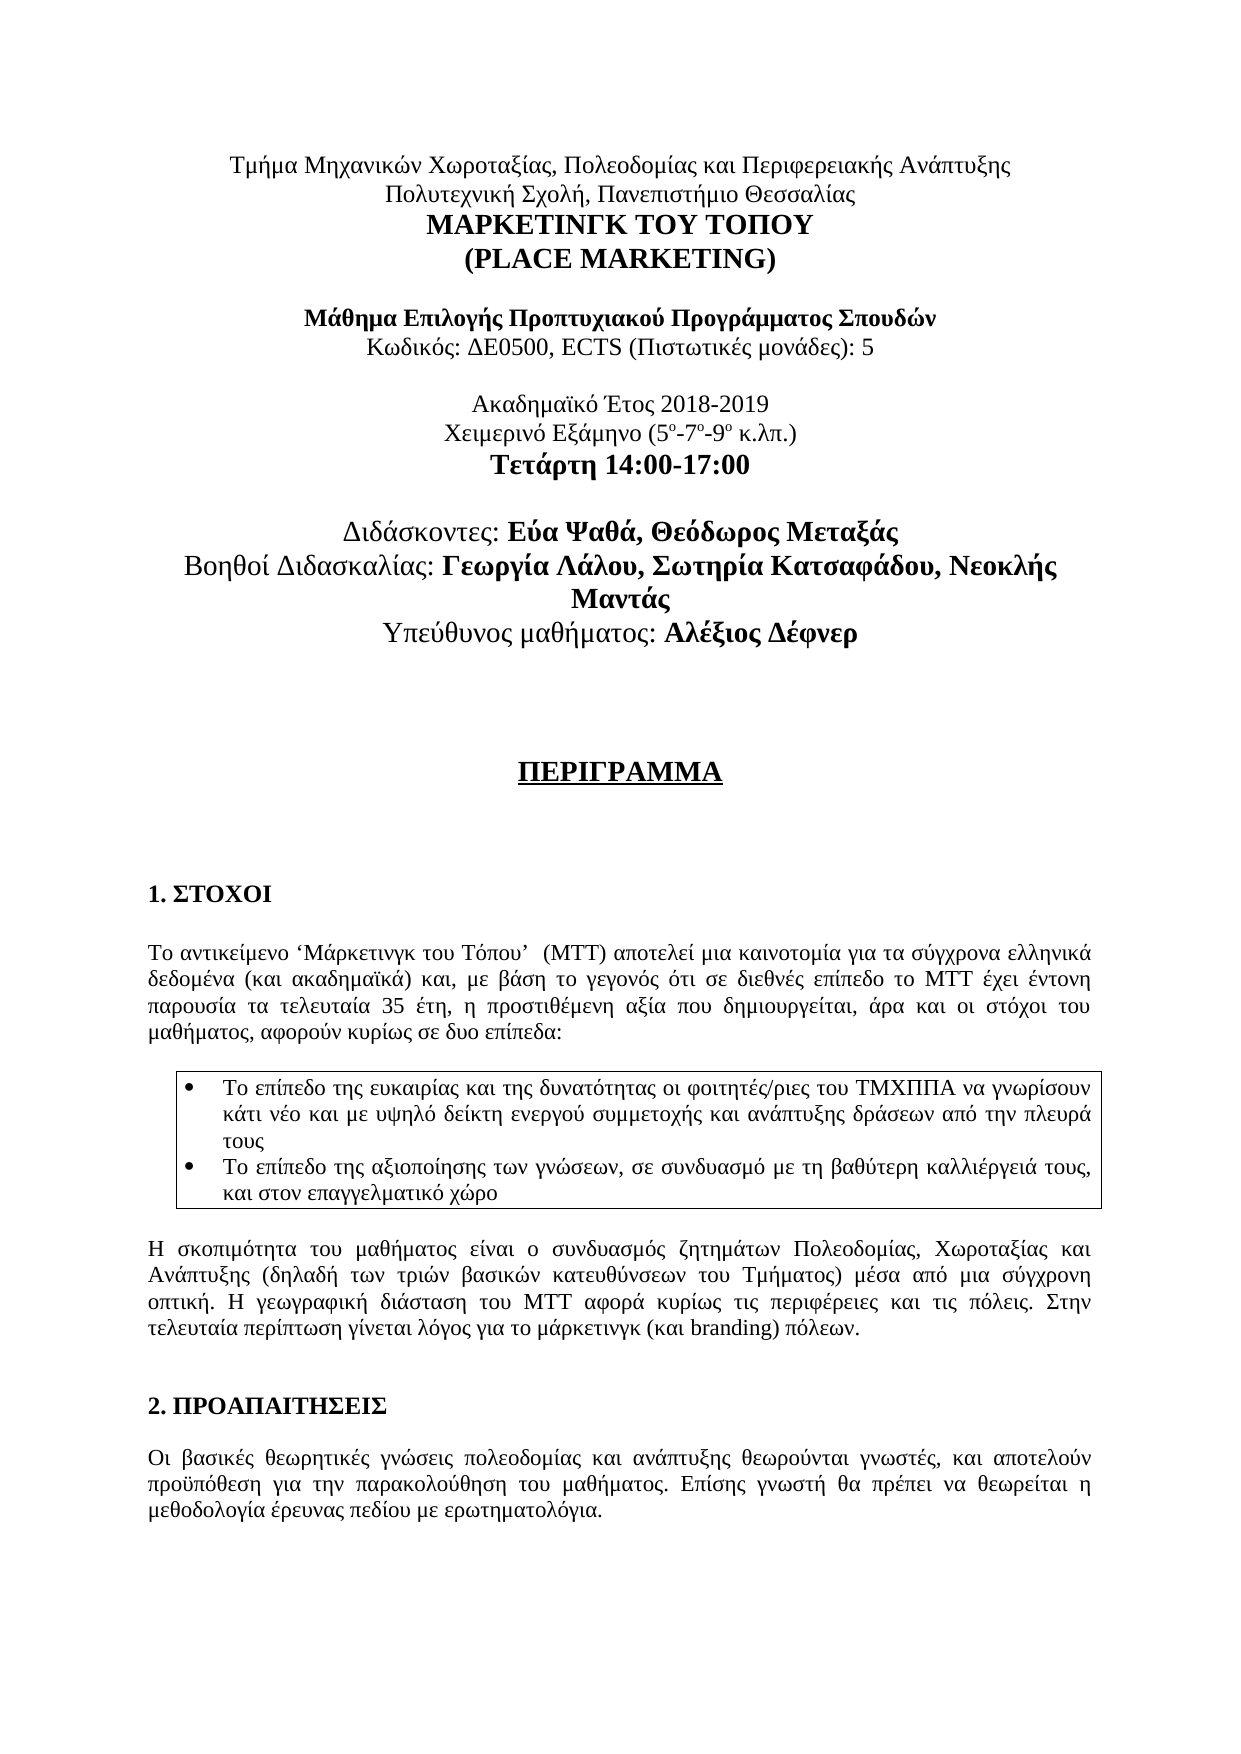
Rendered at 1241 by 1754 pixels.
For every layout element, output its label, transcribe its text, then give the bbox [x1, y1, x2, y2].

title Κωδικός: ΔΕ0500, ECTS (Πιστωτικές μονάδες): 5 [148, 332, 1092, 361]
text Η σκοπιμότητα του μαθήματος είναι ο συνδυασμός ζητημάτων Πολεοδομίας, Χωροταξίας και Ανάπτυξης (δηλαδή των τριών βασικών κατευθύνσεων του Τμήματος) μέσα από μια σύγχρονη οπτική. Η γεωγραφική διάσταση του ΜΤΤ αφορά κυρίως τις περιφέρειες και τις πόλεις. Στην τελευταία περίπτωση γίνεται λόγος για το μάρκετινγκ (και branding) πόλεων. [148, 1235, 1092, 1341]
text Το αντικείμενο ‘Μάρκετινγκ του Τόπου’ (ΜΤΤ) αποτελεί μια καινοτομία για τα σύγχρονα ελληνικά δεδομένα (και ακαδημαϊκά) και, με βάση το γεγονός ότι σε διεθνές επίπεδο το ΜΤΤ έχει έντονη παρουσία τα τελευταία 35 έτη, η προστιθέμενη αξία που δημιουργείται, άρα και οι στόχοι του μαθήματος, αφορούν κυρίως σε δυο επίπεδα: [148, 939, 1092, 1044]
text ΜΑΡΚΕΤΙΝΓΚ ΤΟΥ ΤΟΠΟΥ [148, 207, 1092, 241]
subtitle Τετάρτη 14:00-17:00 [148, 447, 1092, 481]
text Οι βασικές θεωρητικές γνώσεις πολεοδομίας και ανάπτυξης θεωρούνται γνωστές, και αποτελούν προϋπόθεση για την παρακολούθηση του μαθήματος. Επίσης γνωστή θα πρέπει να θεωρείται η μεθοδολογία έρευνας πεδίου με ερωτηματολόγια. [148, 1444, 1092, 1523]
text ΠΕΡΙΓΡΑΜΜΑ [148, 754, 1092, 787]
text (PLACE MARKETING) [148, 241, 1092, 274]
subtitle Βοηθοί Διδασκαλίας: Γεωργία Λάλου, Σωτηρία Κατσαφάδου, Νεοκλής Μαντάς [148, 548, 1092, 615]
text Τμήμα Μηχανικών Χωροταξίας, Πολεοδομίας και Περιφερειακής Ανάπτυξης [148, 150, 1092, 179]
title Μάθημα Επιλογής Προπτυχιακού Προγράμματος Σπουδών [148, 303, 1092, 332]
text 2. ΠΡΟΑΠΑΙΤΗΣΕΙΣ [148, 1391, 1092, 1420]
subtitle Διδάσκοντες: Εύα Ψαθά, Θεόδωρος Μεταξάς [148, 514, 1092, 548]
subtitle Υπεύθυνος μαθήματος: Αλέξιος Δέφνερ [148, 615, 1092, 648]
list Το επίπεδο της ευκαιρίας και της δυνατότητας οι φοιτητές/ριες του ΤΜΧΠΠΑ να γνωρίσουν κάτι νέο και με υψηλό δείκτη ενεργού συμμετοχής και ανάπτυξης δράσεων από την πλευρά τους [177, 1072, 1101, 1150]
text Χειμερινό Εξάμηνο (5ο-7ο-9ο κ.λπ.) [148, 418, 1092, 447]
text Ακαδημαϊκό Έτος 2018-2019 [148, 389, 1092, 418]
text Πολυτεχνική Σχολή, Πανεπιστήμιο Θεσσαλίας [148, 179, 1092, 207]
subtitle 1. ΣΤΟΧΟΙ [148, 879, 1092, 908]
list Το επίπεδο της αξιοποίησης των γνώσεων, σε συνδυασμό με τη βαθύτερη καλλιέργειά τους, και στον επαγγελματικό χώρο [177, 1150, 1101, 1208]
